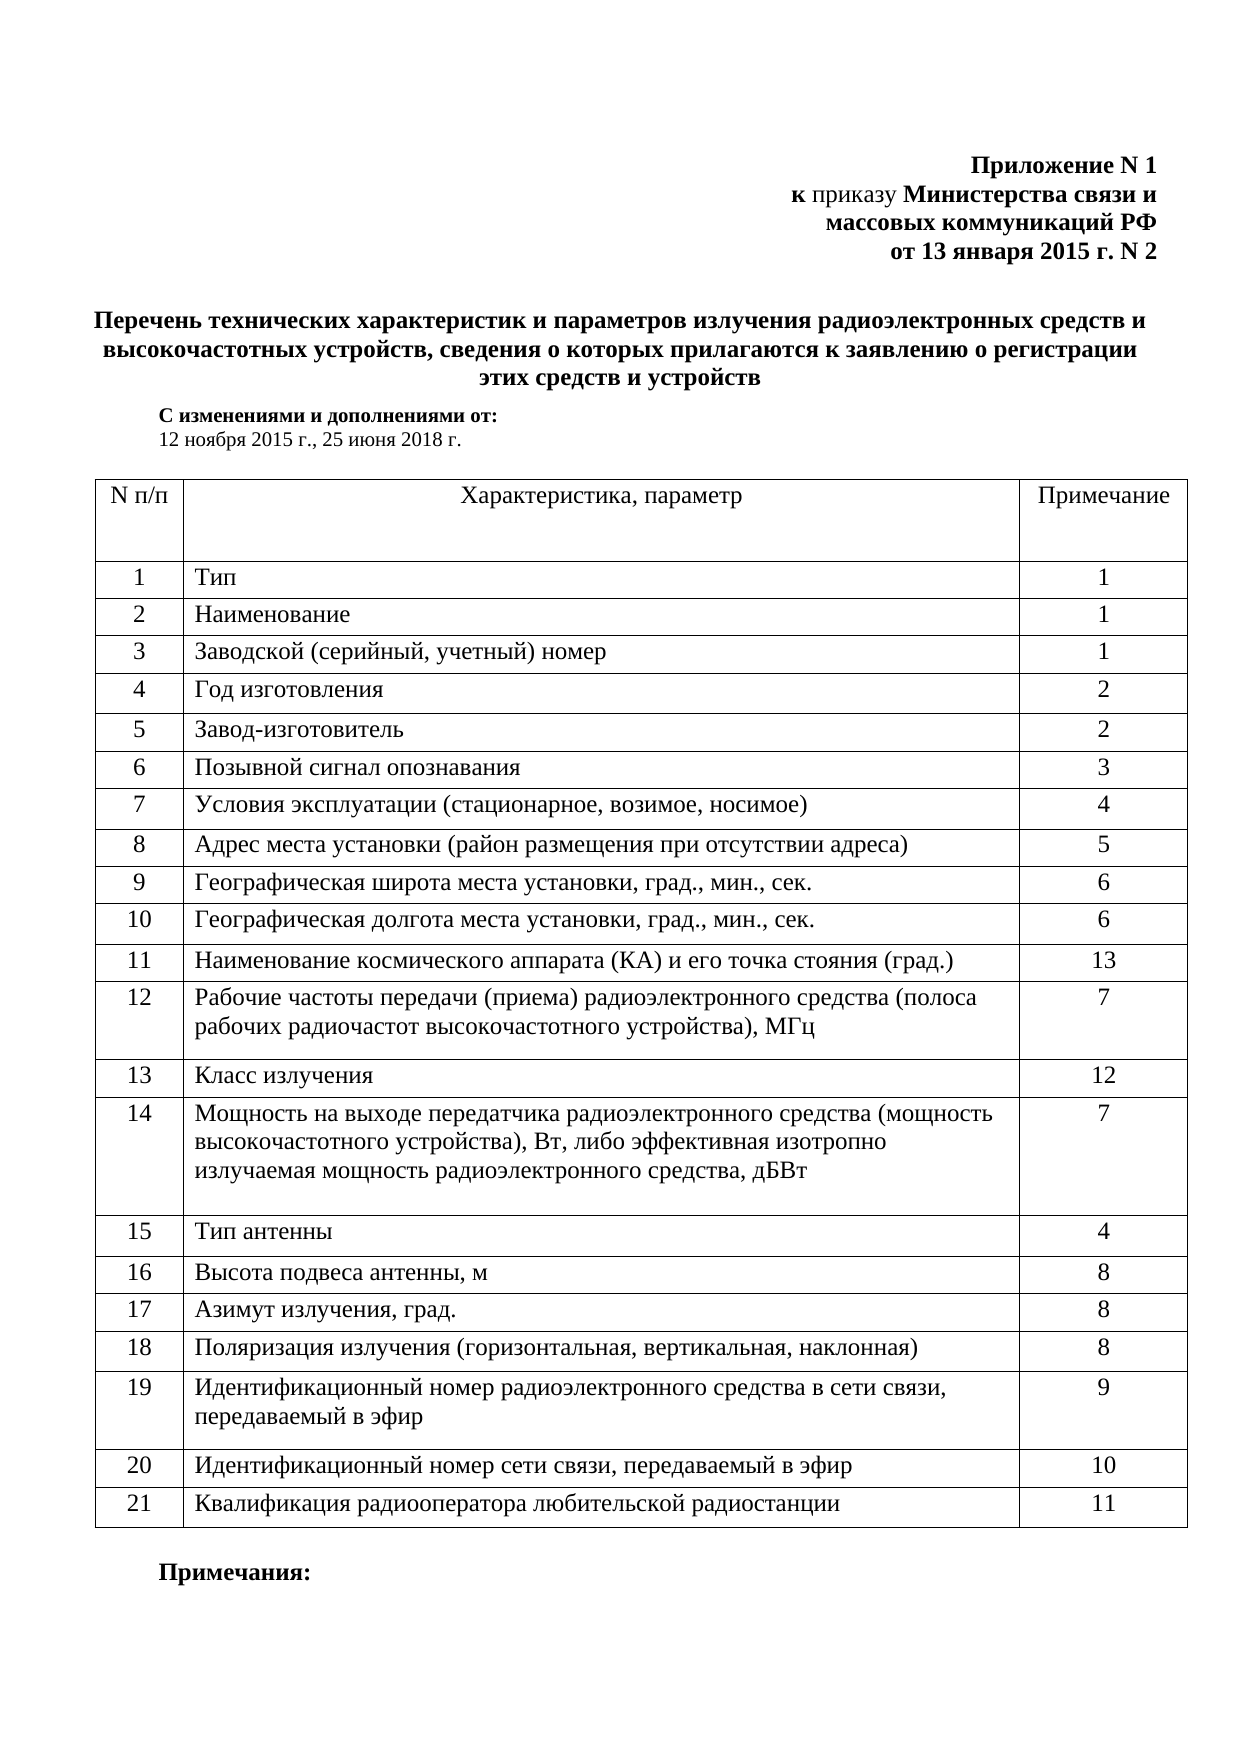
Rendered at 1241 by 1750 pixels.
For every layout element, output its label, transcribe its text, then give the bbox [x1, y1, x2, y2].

table_cell Мощность на выходе передатчика радиоэлектронного средства (мощность высокочастотного устройства), Вт, либо эффективная изотропно излучаемая мощность радиоэлектронного средства, дБВт [184, 1098, 1019, 1215]
table_cell 7 [96, 789, 183, 828]
text Приложение N 1 к приказу Министерства связи и массовых коммуникаций РФ от 13 января 2015 г. N 2 [83, 150, 1157, 265]
table_cell Идентификационный номер сети связи, передаваемый в эфир [184, 1450, 1019, 1487]
table_cell Квалификация радиооператора любительской радиостанции [184, 1488, 1019, 1527]
table_cell 5 [96, 714, 183, 751]
table_cell 17 [96, 1294, 183, 1331]
table_cell 8 [96, 830, 183, 866]
table_cell 1 [1020, 599, 1187, 635]
table_cell 9 [96, 867, 183, 903]
table_cell 4 [1020, 789, 1187, 828]
table_cell 2 [1020, 674, 1187, 713]
table_cell 13 [1020, 945, 1187, 981]
table_cell 11 [1020, 1488, 1187, 1527]
table_cell 4 [1020, 1216, 1187, 1256]
table_header Примечание [1020, 480, 1187, 561]
table_cell 21 [96, 1488, 183, 1527]
table_cell 2 [1020, 714, 1187, 751]
table_cell Наименование [184, 599, 1019, 635]
table_cell 12 [96, 982, 183, 1059]
table_cell 13 [96, 1060, 183, 1097]
table_cell Позывной сигнал опознавания [184, 752, 1019, 788]
table_cell Условия эксплуатации (стационарное, возимое, носимое) [184, 789, 1019, 828]
table_cell 1 [1020, 562, 1187, 598]
table_cell 10 [96, 904, 183, 944]
table_cell Поляризация излучения (горизонтальная, вертикальная, наклонная) [184, 1332, 1019, 1371]
table_cell Азимут излучения, град. [184, 1294, 1019, 1331]
table_cell Адрес места установки (район размещения при отсутствии адреса) [184, 830, 1019, 866]
text С изменениями и дополнениями от: [83, 402, 1157, 427]
table_cell 18 [96, 1332, 183, 1371]
table_cell 1 [96, 562, 183, 598]
table_cell 4 [96, 674, 183, 713]
table_cell 8 [1020, 1257, 1187, 1293]
table_cell 15 [96, 1216, 183, 1256]
table_cell Класс излучения [184, 1060, 1019, 1097]
table_cell 6 [1020, 867, 1187, 903]
table_cell Наименование космического аппарата (КА) и его точка стояния (град.) [184, 945, 1019, 981]
table_cell 10 [1020, 1450, 1187, 1487]
table_cell Географическая широта места установки, град., мин., сек. [184, 867, 1019, 903]
table_cell Высота подвеса антенны, м [184, 1257, 1019, 1293]
text 12 ноября 2015 г., 25 июня 2018 г. [83, 427, 1157, 451]
table_cell 6 [96, 752, 183, 788]
table_cell 9 [1020, 1372, 1187, 1449]
table_cell 8 [1020, 1294, 1187, 1331]
table_cell Заводской (серийный, учетный) номер [184, 636, 1019, 673]
table_cell 20 [96, 1450, 183, 1487]
table_header N п/п [96, 480, 183, 561]
table_cell Завод-изготовитель [184, 714, 1019, 751]
table_cell 7 [1020, 982, 1187, 1059]
table_cell 7 [1020, 1098, 1187, 1215]
table_cell 6 [1020, 904, 1187, 944]
table_cell 19 [96, 1372, 183, 1449]
table_cell 12 [1020, 1060, 1187, 1097]
subtitle Перечень технических характеристик и параметров излучения радиоэлектронных средств и высокочастотных устройств, сведения о которых прилагаются к заявлению о регистрации этих средств и устройств [83, 305, 1157, 391]
table_cell 3 [96, 636, 183, 673]
table_cell 3 [1020, 752, 1187, 788]
table_cell 8 [1020, 1332, 1187, 1371]
table_cell 14 [96, 1098, 183, 1215]
table_cell 5 [1020, 830, 1187, 866]
table_cell Рабочие частоты передачи (приема) радиоэлектронного средства (полоса рабочих радиочастот высокочастотного устройства), МГц [184, 982, 1019, 1059]
table_cell Год изготовления [184, 674, 1019, 713]
table_cell 11 [96, 945, 183, 981]
table_cell 1 [1020, 636, 1187, 673]
table_cell 2 [96, 599, 183, 635]
table_cell Идентификационный номер радиоэлектронного средства в сети связи, передаваемый в эфир [184, 1372, 1019, 1449]
table_cell Тип [184, 562, 1019, 598]
table_cell 16 [96, 1257, 183, 1293]
table_header Характеристика, параметр [184, 480, 1019, 561]
text Примечания: [83, 1557, 1157, 1586]
table_cell Географическая долгота места установки, град., мин., сек. [184, 904, 1019, 944]
table_cell Тип антенны [184, 1216, 1019, 1256]
